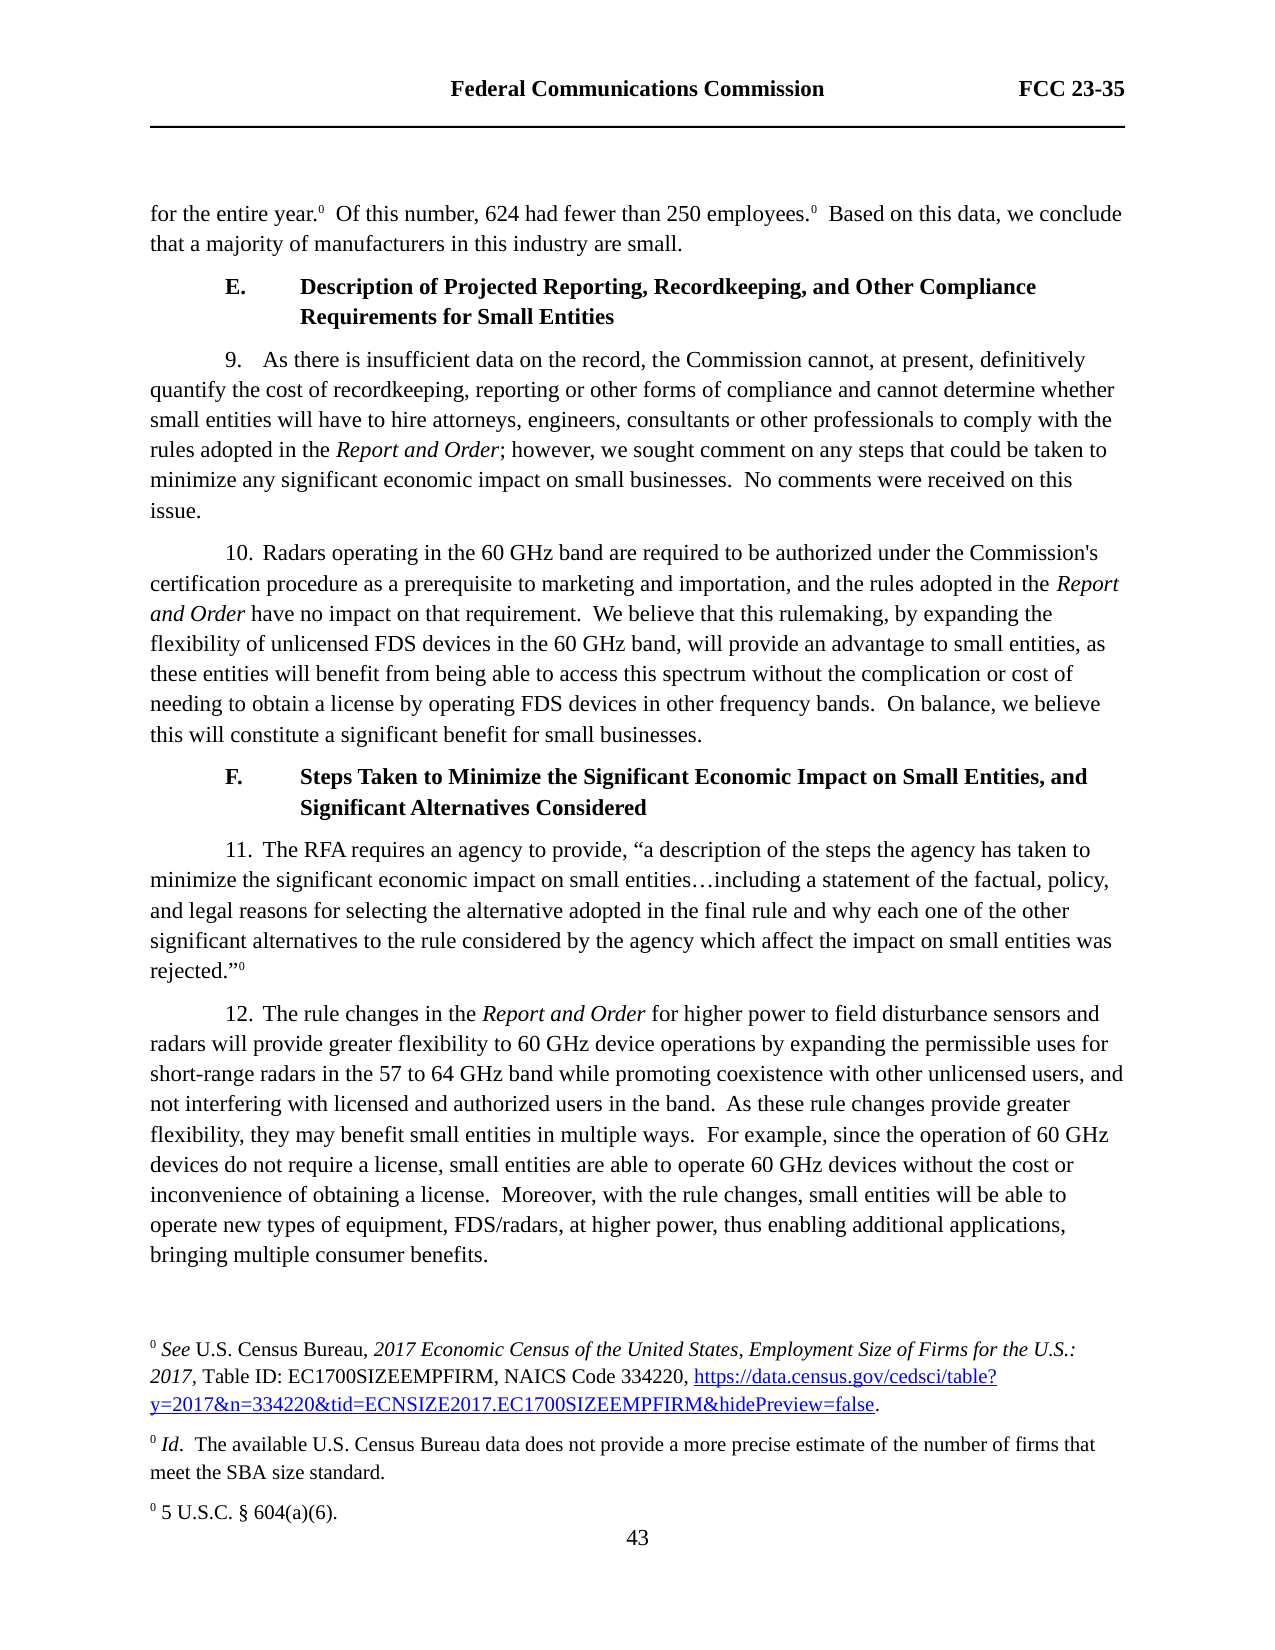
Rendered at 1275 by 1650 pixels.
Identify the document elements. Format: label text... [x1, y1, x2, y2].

text Radars operating in the 60 GHz band are required to be authorized under the Commission's certification procedure as a prerequisite to marketing and importation, and the rules adopted in the Report and Order have no impact on that requirement. We believe that this rulemaking, by expanding the flexibility of unlicensed FDS devices in the 60 GHz band, will provide an advantage to small entities, as these entities will benefit from being able to access this spectrum without the complication or cost of needing to obtain a license by operating FDS devices in other frequency bands. On balance, we believe this will constitute a significant benefit for small businesses. [150, 539, 1125, 747]
subtitle Steps Taken to Minimize the Significant Economic Impact on Small Entities, and Significant Alternatives Considered [225, 763, 1125, 820]
text As there is insufficient data on the record, the Commission cannot, at present, definitively quantify the cost of recordkeeping, reporting or other forms of compliance and cannot determine whether small entities will have to hire attorneys, engineers, consultants or other professionals to comply with the rules adopted in the Report and Order; however, we sought comment on any steps that could be taken to minimize any significant economic impact on small businesses. No comments were received on this issue. [150, 346, 1125, 523]
text The RFA requires an agency to provide, “a description of the steps the agency has taken to minimize the significant economic impact on small entities…including a statement of the factual, policy, and legal reasons for selecting the alternative adopted in the final rule and why each one of the other significant alternatives to the rule considered by the agency which affect the impact on small entities was rejected.” [150, 836, 1125, 983]
text The rule changes in the Report and Order for higher power to field disturbance sensors and radars will provide greater flexibility to 60 GHz device operations by expanding the permissible uses for short-range radars in the 57 to 64 GHz band while promoting coexistence with other unlicensed users, and not interfering with licensed and authorized users in the band. As these rule changes provide greater flexibility, they may benefit small entities in multiple ways. For example, since the operation of 60 GHz devices do not require a license, small entities are able to operate 60 GHz devices without the cost or inconvenience of obtaining a license. Moreover, with the rule changes, small entities will be able to operate new types of equipment, FDS/radars, at higher power, thus enabling additional applications, bringing multiple consumer benefits. [150, 1000, 1125, 1268]
text Radio and Television Broadcasting and Wireless Communications Equipment Manufacturing. This industry comprises establishments primarily engaged in manufacturing radio and television broadcast and wireless communications equipment. Examples of products made by these establishments are: transmitting and receiving antennas, cable television equipment, GPS equipment, pagers, cellular phones, mobile communications equipment, and radio and television studio and broadcasting equipment. The SBA small business size standard for this industry classifies firms having 1,250 employees or less as small. U.S. Census Bureau data for 2017 show that there were 656 firms in this industry that operated for the entire year. Of this number, 624 had fewer than 250 employees. Based on this data, we conclude that a majority of manufacturers in this industry are small. [150, 200, 1125, 256]
subtitle Description of Projected Reporting, Recordkeeping, and Other Compliance Requirements for Small Entities [225, 273, 1125, 329]
